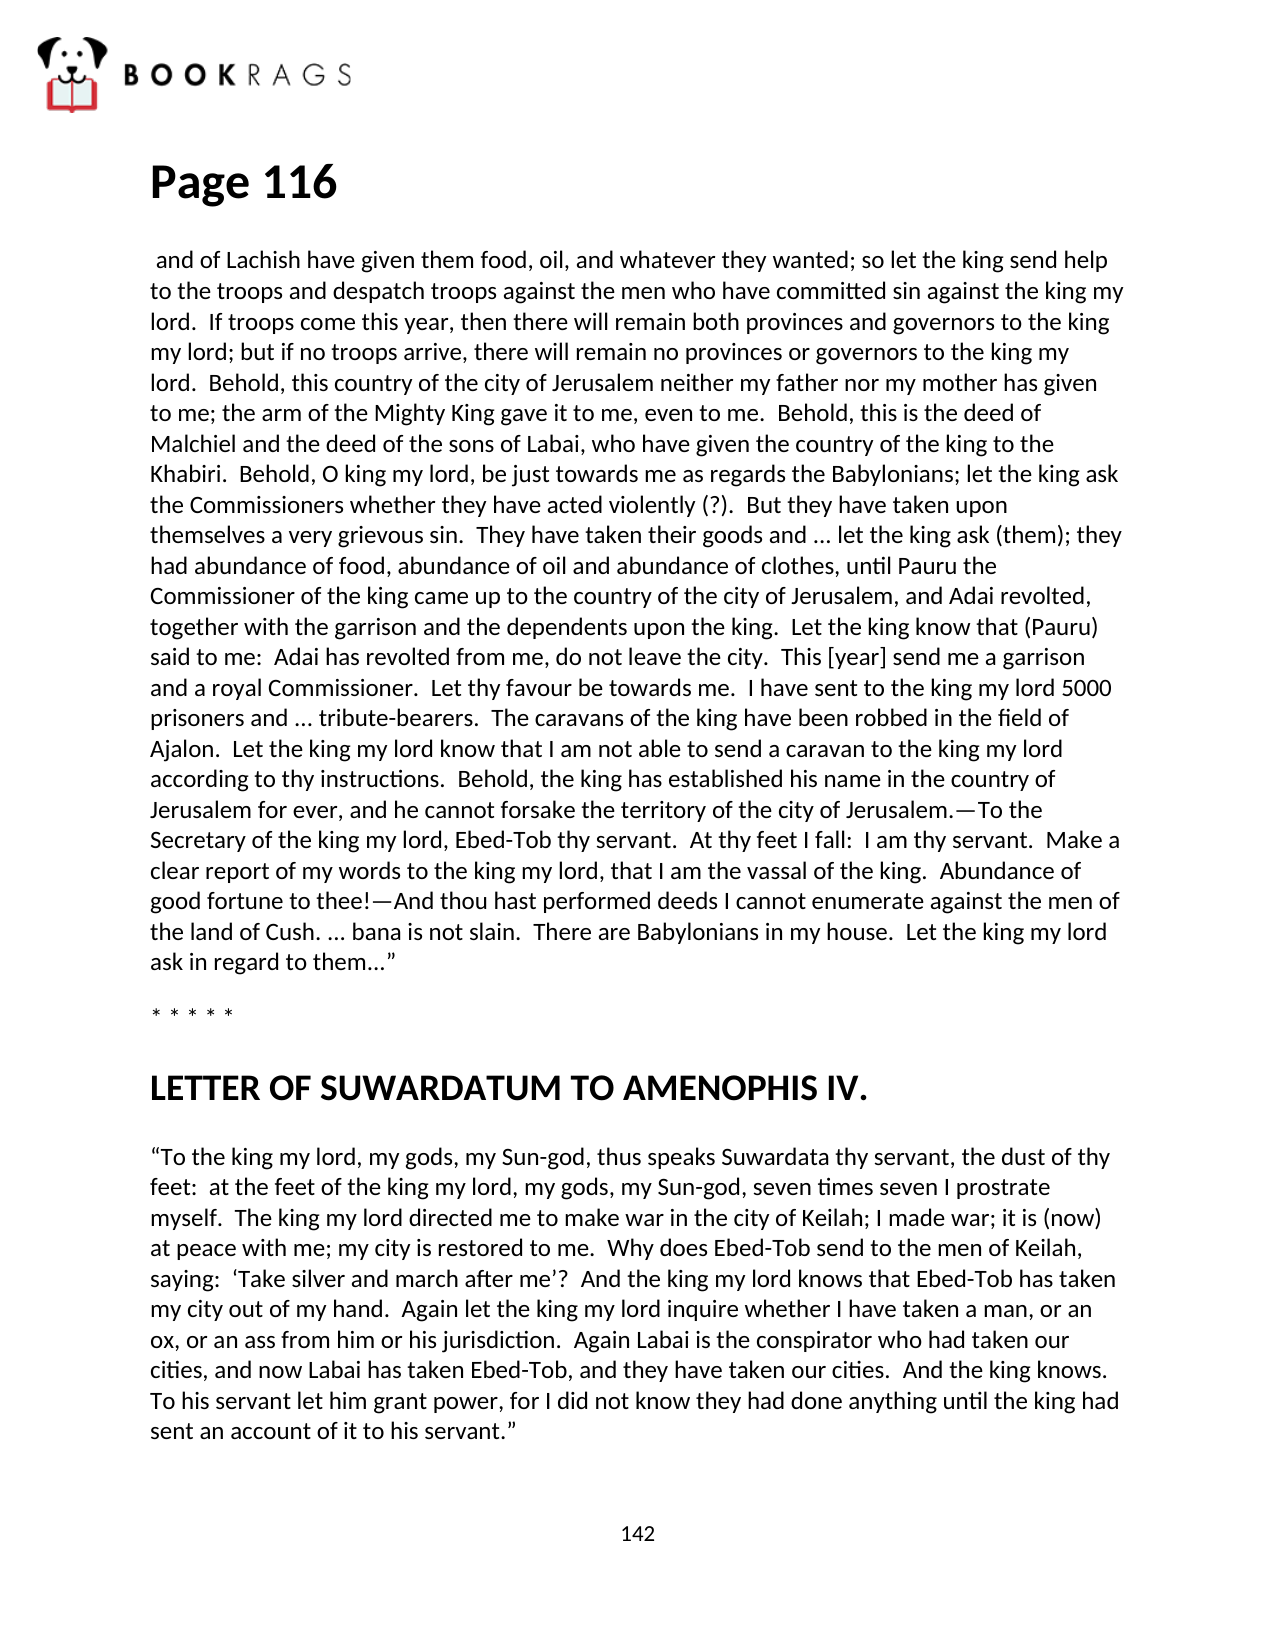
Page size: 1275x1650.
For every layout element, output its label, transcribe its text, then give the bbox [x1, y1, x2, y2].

text LETTER OF SUWARDATUM TO AMENOPHIS IV. [150, 1064, 1125, 1109]
text “To the king my lord, my gods, my Sun-god, thus speaks Suwardata thy servant, the dust of thy feet: at the feet of the king my lord, my gods, my Sun-god, seven times seven I prostrate myself. The king my lord directed me to make war in the city of Keilah; I made war; it is (now) at peace with me; my city is restored to me. Why does Ebed-Tob send to the men of Keilah, saying: ‘Take silver and march after me’? And the king my lord knows that Ebed-Tob has taken my city out of my hand. Again let the king my lord inquire whether I have taken a man, or an ox, or an ass from him or his jurisdiction. Again Labai is the conspirator who had taken our cities, and now Labai has taken Ebed-Tob, and they have taken our cities. And the king knows. To his servant let him grant power, for I did not know they had done anything until the king had sent an account of it to his servant.” [150, 1141, 1125, 1446]
text * * * * * [150, 1002, 1125, 1033]
picture [37, 37, 351, 113]
text Page 116 [150, 150, 1125, 211]
text and of Lachish have given them food, oil, and whatever they wanted; so let the king send help to the troops and despatch troops against the men who have committed sin against the king my lord. If troops come this year, then there will remain both provinces and governors to the king my lord; but if no troops arrive, there will remain no provinces or governors to the king my lord. Behold, this country of the city of Jerusalem neither my father nor my mother has given to me; the arm of the Mighty King gave it to me, even to me. Behold, this is the deed of Malchiel and the deed of the sons of Labai, who have given the country of the king to the Khabiri. Behold, O king my lord, be just towards me as regards the Babylonians; let the king ask the Commissioners whether they have acted violently (?). But they have taken upon themselves a very grievous sin. They have taken their goods and ... let the king ask (them); they had abundance of food, abundance of oil and abundance of clothes, until Pauru the Commissioner of the king came up to the country of the city of Jerusalem, and Adai revolted, together with the garrison and the dependents upon the king. Let the king know that (Pauru) said to me: Adai has revolted from me, do not leave the city. This [year] send me a garrison and a royal Commissioner. Let thy favour be towards me. I have sent to the king my lord 5000 prisoners and ... tribute-bearers. The caravans of the king have been robbed in the field of Ajalon. Let the king my lord know that I am not able to send a caravan to the king my lord according to thy instructions. Behold, the king has established his name in the country of Jerusalem for ever, and he cannot forsake the territory of the city of Jerusalem.—­To the Secretary of the king my lord, Ebed-Tob thy servant. At thy feet I fall: I am thy servant. Make a clear report of my words to the king my lord, that I am the vassal of the king. Abundance of good fortune to thee!—­And thou hast performed deeds I cannot enumerate against the men of the land of Cush. ... bana is not slain. There are Babylonians in my house. Let the king my lord ask in regard to them...” [150, 244, 1125, 977]
